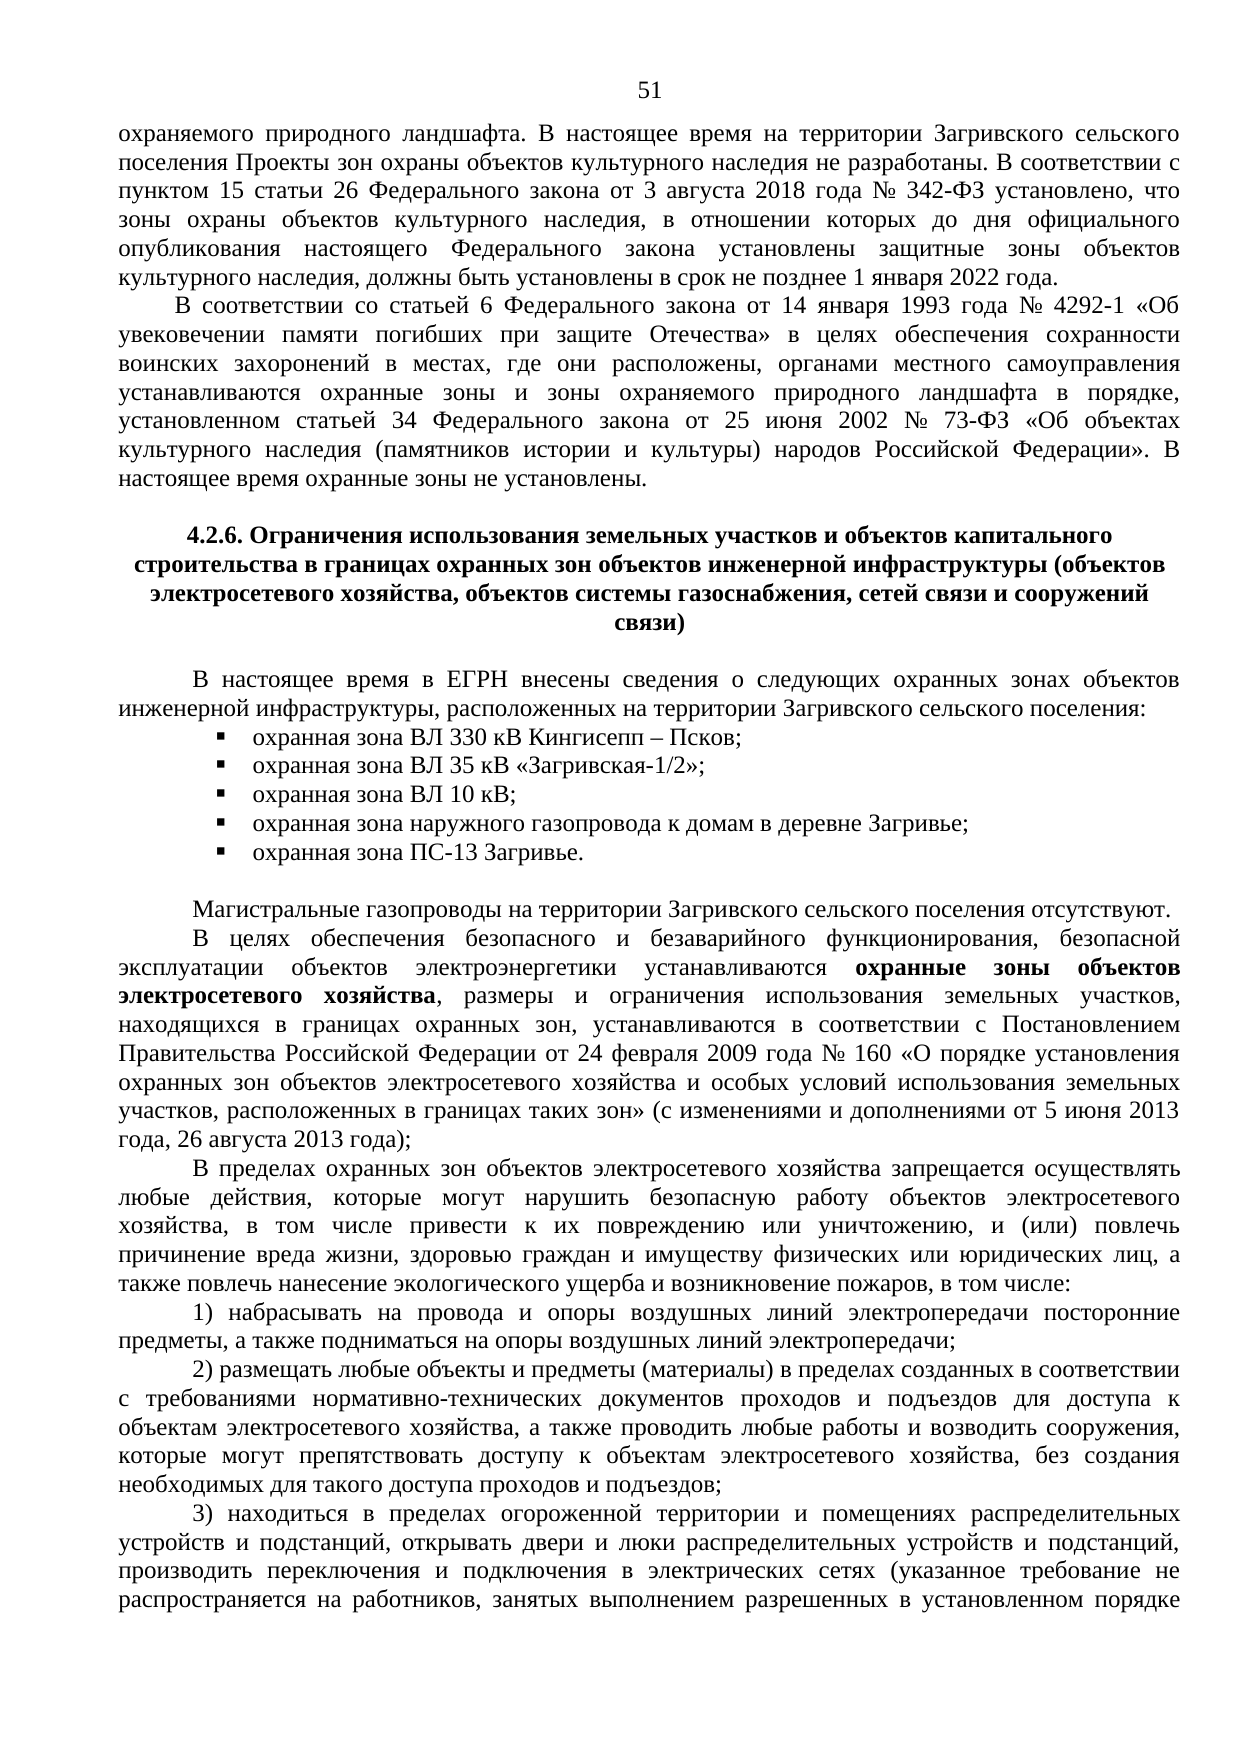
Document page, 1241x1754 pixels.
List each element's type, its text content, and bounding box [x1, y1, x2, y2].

text Магистральные газопроводы на территории Загривского сельского поселения отсутствуют. [118, 894, 1181, 923]
text В настоящее время в ЕГРН внесены сведения о следующих охранных зонах объектов инженерной инфраструктуры, расположенных на территории Загривского сельского поселения: [118, 664, 1181, 722]
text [118, 118, 1181, 291]
list охранная зона ВЛ 35 кВ «Загривская-1/2»; [215, 751, 1181, 779]
text В целях обеспечения безопасного и безаварийного функционирования, безопасной эксплуатации объектов электроэнергетики устанавливаются охранные зоны объектов электросетевого хозяйства, размеры и ограничения использования земельных участков, находящихся в границах охранных зон, устанавливаются в соответствии с Постановлением Правительства Российской Федерации от 24 февраля 2009 года № 160 «О порядке установления охранных зон объектов электросетевого хозяйства и особых условий использования земельных участков, расположенных в границах таких зон» (с изменениями и дополнениями от 5 июня 2013 года, 26 августа 2013 года); [118, 923, 1181, 1153]
subtitle 4.2.6. Ограничения использования земельных участков и объектов капитального строительства в границах охранных зон объектов инженерной инфраструктуры (объектов электросетевого хозяйства, объектов системы газоснабжения, сетей связи и сооружений связи) [118, 521, 1181, 636]
list охранная зона ВЛ 330 кВ Кингисепп – Псков; [215, 722, 1181, 751]
text В пределах охранных зон объектов электросетевого хозяйства запрещается осуществлять любые действия, которые могут нарушить безопасную работу объектов электросетевого хозяйства, в том числе привести к их повреждению или уничтожению, и (или) повлечь причинение вреда жизни, здоровью граждан и имуществу физических или юридических лиц, а также повлечь нанесение экологического ущерба и возникновение пожаров, в том числе: [118, 1153, 1181, 1297]
text В соответствии со статьей 6 Федерального закона от 14 января 1993 года № 4292-1 «Об увековечении памяти погибших при защите Отечества» в целях обеспечения сохранности воинских захоронений в местах, где они расположены, органами местного самоуправления устанавливаются охранные зоны и зоны охраняемого природного ландшафта в порядке, установленном статьей 34 Федерального закона от 25 июня 2002 № 73-ФЗ «Об объектах культурного наследия (памятников истории и культуры) народов Российской Федерации». В настоящее время охранные зоны не установлены. [118, 291, 1181, 492]
list охранная зона наружного газопровода к домам в деревне Загривье; [215, 808, 1181, 837]
text 1) набрасывать на провода и опоры воздушных линий электропередачи посторонние предметы, а также подниматься на опоры воздушных линий электропередачи; [118, 1297, 1181, 1354]
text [118, 1498, 1181, 1613]
list охранная зона ПС-13 Загривье. [215, 837, 1181, 866]
list охранная зона ВЛ 10 кВ; [215, 779, 1181, 808]
text 2) размещать любые объекты и предметы (материалы) в пределах созданных в соответствии с требованиями нормативно-технических документов проходов и подъездов для доступа к объектам электросетевого хозяйства, а также проводить любые работы и возводить сооружения, которые могут препятствовать доступу к объектам электросетевого хозяйства, без создания необходимых для такого доступа проходов и подъездов; [118, 1354, 1181, 1498]
